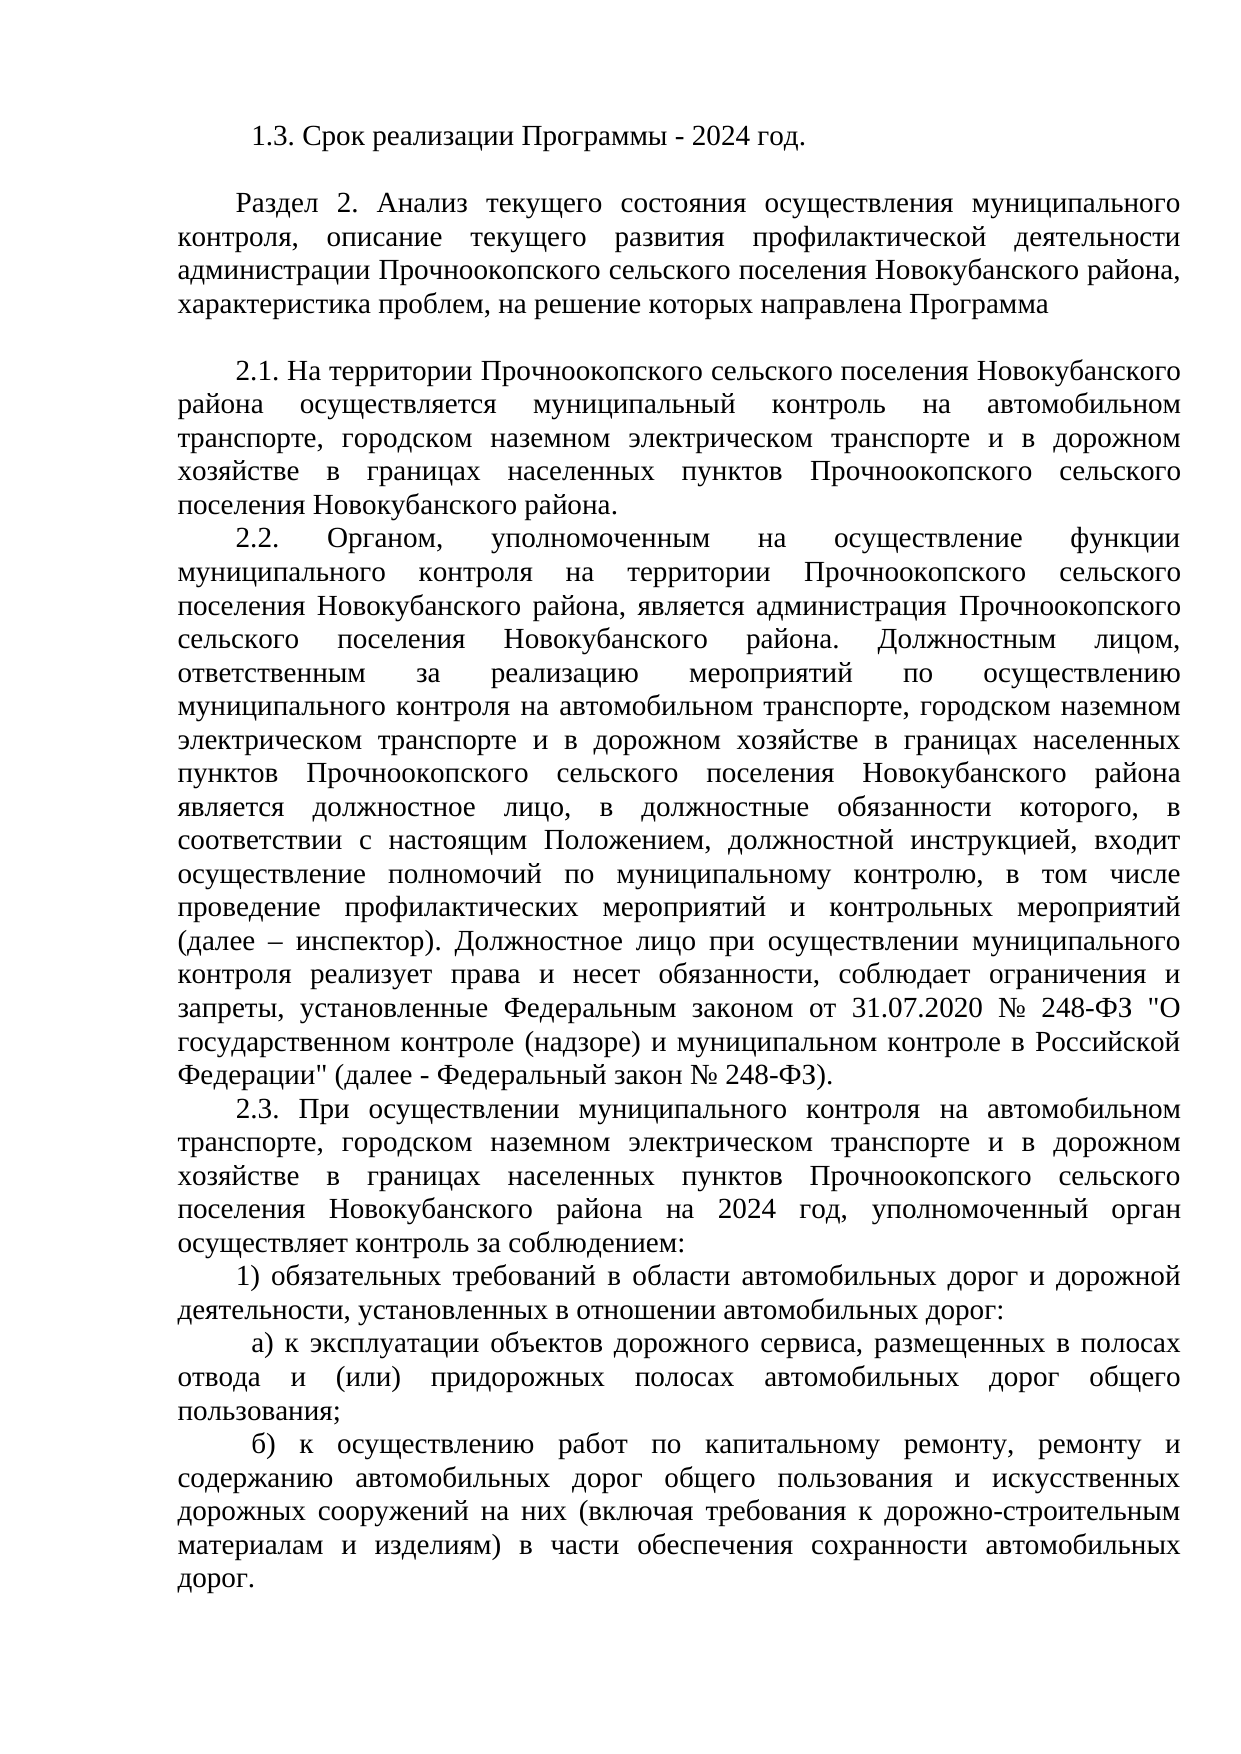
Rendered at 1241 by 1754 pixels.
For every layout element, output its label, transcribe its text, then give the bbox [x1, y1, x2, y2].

text 1.3. Срок реализации Программы - 2024 год. [177, 118, 1181, 152]
text 1) обязательных требований в области автомобильных дорог и дорожной деятельности, установленных в отношении автомобильных дорог: [177, 1258, 1181, 1326]
list Раздел 2. Анализ текущего состояния осуществления муниципального контроля, описание текущего развития профилактической деятельности администрации Прочноокопского сельского поселения Новокубанского района, характеристика проблем, на решение которых направлена Программа [177, 185, 1181, 319]
text 2.2. Органом, уполномоченным на осуществление функции муниципального контроля на территории Прочноокопского сельского поселения Новокубанского района, является администрация Прочноокопского сельского поселения Новокубанского района. Должностным лицом, ответственным за реализацию мероприятий по осуществлению муниципального контроля на автомобильном транспорте, городском наземном электрическом транспорте и в дорожном хозяйстве в границах населенных пунктов Прочноокопского сельского поселения Новокубанского района является должностное лицо, в должностные обязанности которого, в соответствии с настоящим Положением, должностной инструкцией, входит осуществление полномочий по муниципальному контролю, в том числе проведение профилактических мероприятий и контрольных мероприятий (далее – инспектор). Должностное лицо при осуществлении муниципального контроля реализует права и несет обязанности, соблюдает ограничения и запреты, установленные Федеральным законом от 31.07.2020 № 248-ФЗ "О государственном контроле (надзоре) и муниципальном контроле в Российской Федерации" (далее - Федеральный закон № 248-ФЗ). [177, 521, 1181, 1091]
text 2.1. На территории Прочноокопского сельского поселения Новокубанского района осуществляется муниципальный контроль на автомобильном транспорте, городском наземном электрическом транспорте и в дорожном хозяйстве в границах населенных пунктов Прочноокопского сельского поселения Новокубанского района. [177, 353, 1181, 521]
text б) к осуществлению работ по капитальному ремонту, ремонту и содержанию автомобильных дорог общего пользования и искусственных дорожных сооружений на них (включая требования к дорожно-строительным материалам и изделиям) в части обеспечения сохранности автомобильных дорог. [177, 1426, 1181, 1594]
text а) к эксплуатации объектов дорожного сервиса, размещенных в полосах отвода и (или) придорожных полосах автомобильных дорог общего пользования; [177, 1326, 1181, 1426]
text 2.3. При осуществлении муниципального контроля на автомобильном транспорте, городском наземном электрическом транспорте и в дорожном хозяйстве в границах населенных пунктов Прочноокопского сельского поселения Новокубанского района на 2024 год, уполномоченный орган осуществляет контроль за соблюдением: [177, 1091, 1181, 1258]
